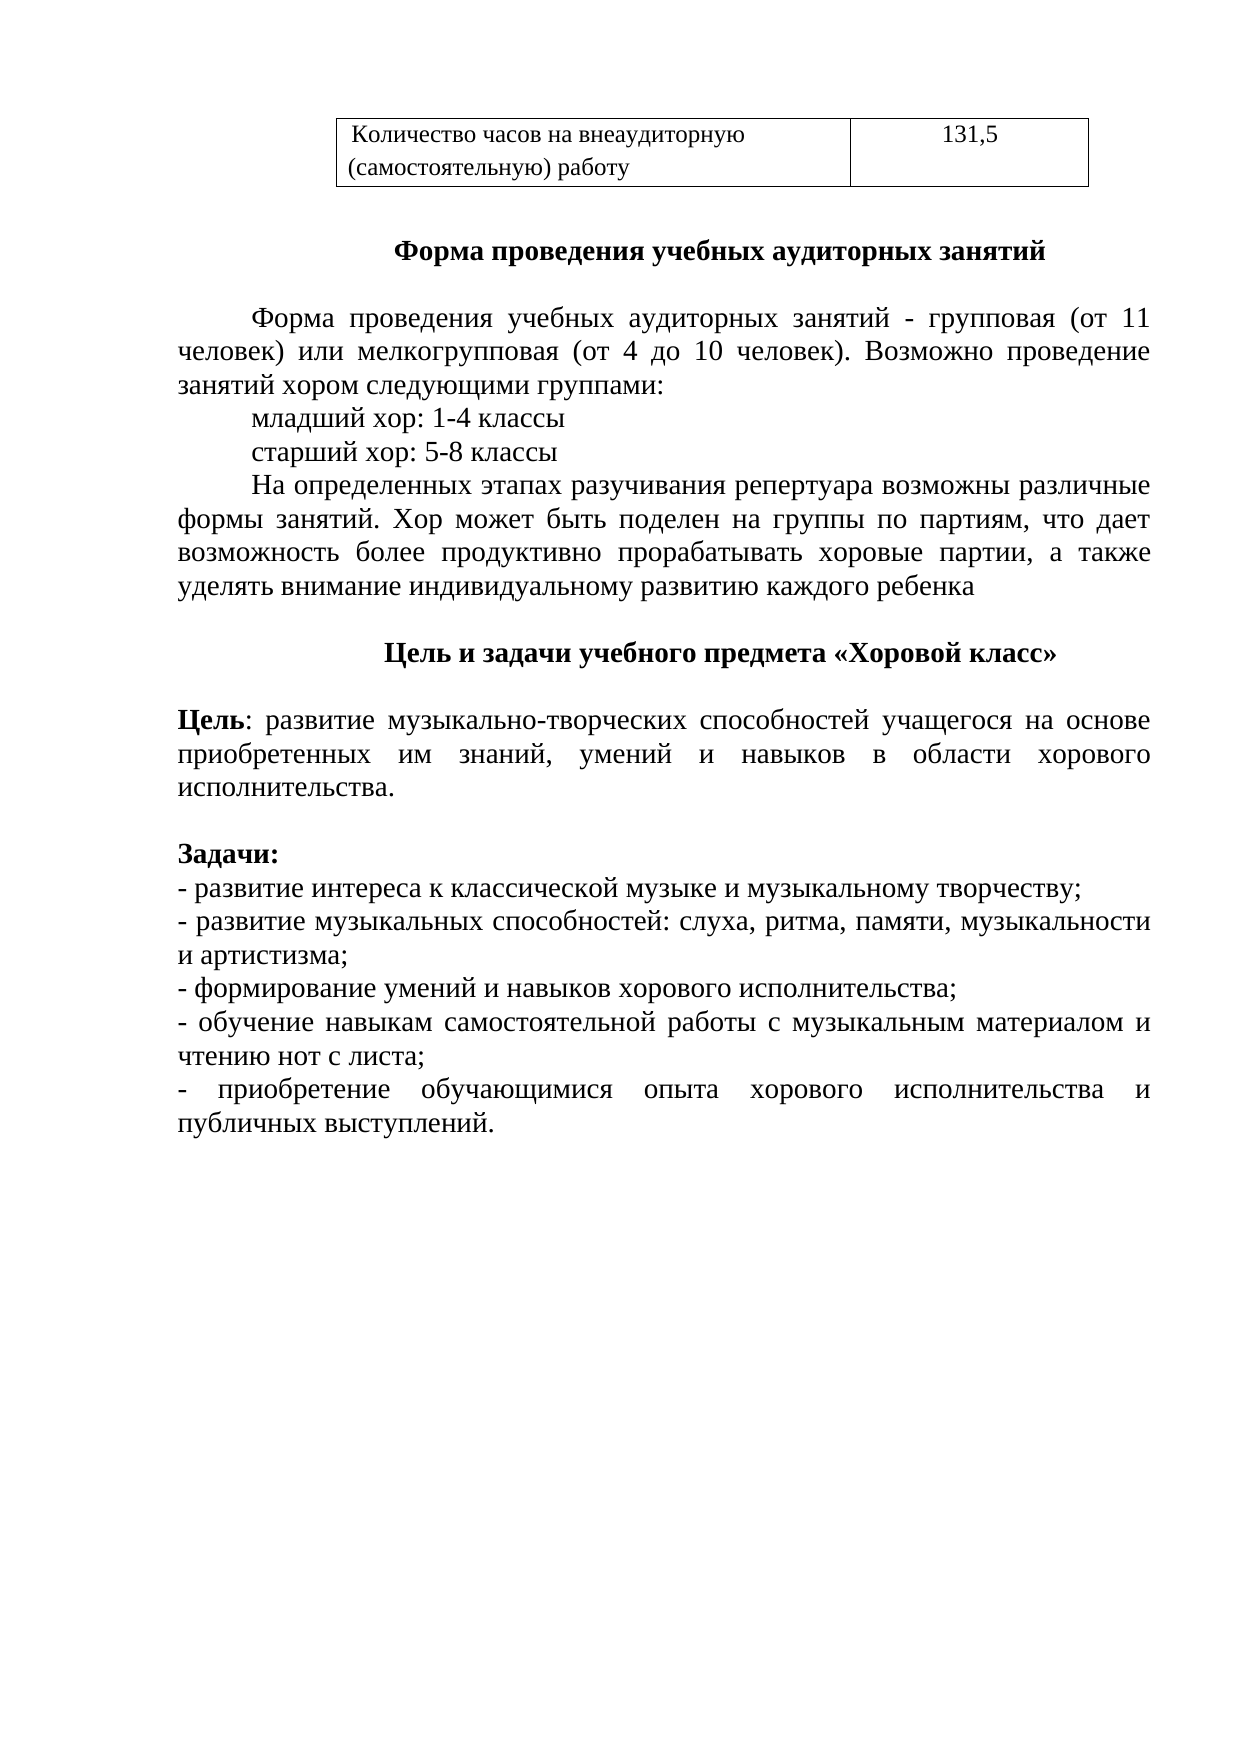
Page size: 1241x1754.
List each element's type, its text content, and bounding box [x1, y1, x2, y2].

text старший хор: 5-8 классы [177, 434, 1152, 467]
text - обучение навыкам самостоятельной работы с музыкальным материалом и чтению нот с листа; [177, 1004, 1152, 1071]
text - развитие интереса к классической музыке и музыкальному творчеству; [177, 870, 1152, 903]
text Цель: развитие музыкально-творческих способностей учащегося на основе приобретенных им знаний, умений и навыков в области хорового исполнительства. [177, 702, 1152, 803]
text На определенных этапах разучивания репертуара возможны различные формы занятий. Хор может быть поделен на группы по партиям, что дает возможность более продуктивно прорабатывать хоровые партии, а также уделять внимание индивидуальному развитию каждого ребенка [177, 467, 1152, 602]
table_cell 131,5 [851, 119, 1088, 186]
text Задачи: [177, 836, 1152, 870]
text - развитие музыкальных способностей: слуха, ритма, памяти, музыкальности и артистизма; [177, 903, 1152, 971]
text Форма проведения учебных аудиторных занятий [290, 233, 1150, 266]
text - формирование умений и навыков хорового исполнительства; [177, 971, 1152, 1004]
text - приобретение обучающимися опыта хорового исполнительства и публичных выступлений. [177, 1071, 1152, 1138]
table_cell Количество часов на внеаудиторную (самостоятельную) работу [337, 119, 850, 186]
text Форма проведения учебных аудиторных занятий - групповая (от 11 человек) или мелкогрупповая (от 4 до 10 человек). Возможно проведение занятий хором следующими группами: [177, 300, 1152, 400]
text Цель и задачи учебного предмета «Хоровой класс» [290, 635, 1152, 669]
text младший хор: 1-4 классы [177, 400, 1152, 434]
